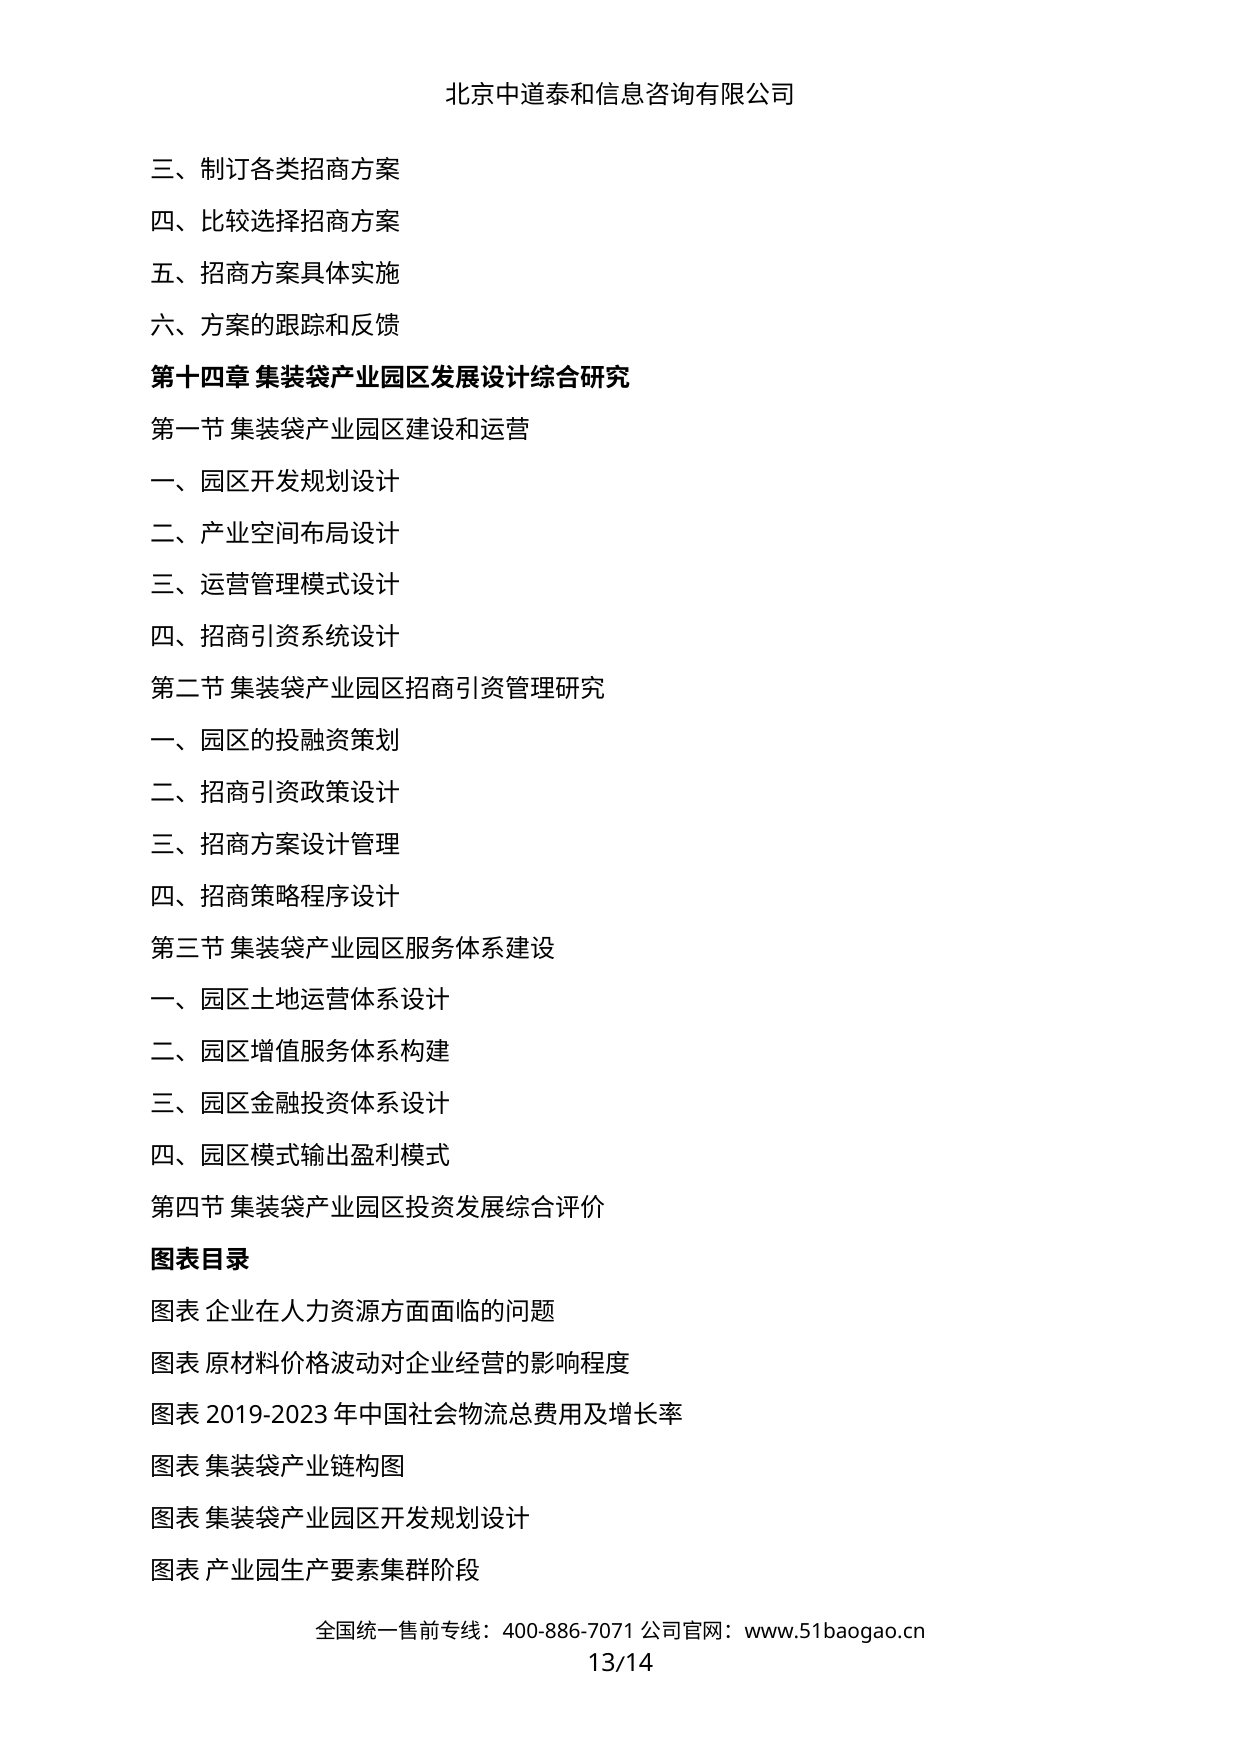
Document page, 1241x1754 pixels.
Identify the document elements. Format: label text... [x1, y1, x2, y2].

text 图表 企业在人力资源方面面临的问题 [150, 1291, 1090, 1327]
text 图表 原材料价格波动对企业经营的影响程度 [150, 1343, 1090, 1379]
text 二、园区增值服务体系构建 [150, 1032, 1090, 1068]
text 图表 集装袋产业链构图 [150, 1447, 1090, 1483]
text 四、比较选择招商方案 [150, 202, 1090, 238]
text 图表目录 [150, 1239, 1090, 1276]
text 第一节 集装袋产业园区建设和运营 [150, 409, 1090, 446]
text 六、方案的跟踪和反馈 [150, 306, 1090, 342]
text 图表 2019-2023年中国社会物流总费用及增长率 [150, 1395, 1090, 1431]
text 五、招商方案具体实施 [150, 254, 1090, 290]
text 四、招商引资系统设计 [150, 617, 1090, 653]
text 二、产业空间布局设计 [150, 513, 1090, 549]
text 第十四章 集装袋产业园区发展设计综合研究 [150, 357, 1090, 394]
text 三、园区金融投资体系设计 [150, 1084, 1090, 1120]
text 一、园区开发规划设计 [150, 461, 1090, 497]
text 图表 产业园生产要素集群阶段 [150, 1551, 1090, 1587]
text 第四节 集装袋产业园区投资发展综合评价 [150, 1187, 1090, 1224]
text 第三节 集装袋产业园区服务体系建设 [150, 928, 1090, 964]
text 三、运营管理模式设计 [150, 565, 1090, 601]
text 一、园区土地运营体系设计 [150, 980, 1090, 1016]
text 二、招商引资政策设计 [150, 772, 1090, 809]
text 四、招商策略程序设计 [150, 876, 1090, 912]
text 第二节 集装袋产业园区招商引资管理研究 [150, 669, 1090, 705]
text 四、园区模式输出盈利模式 [150, 1136, 1090, 1172]
text 一、园区的投融资策划 [150, 721, 1090, 757]
text 三、招商方案设计管理 [150, 824, 1090, 861]
text 三、制订各类招商方案 [150, 150, 1090, 186]
text 图表 集装袋产业园区开发规划设计 [150, 1499, 1090, 1535]
